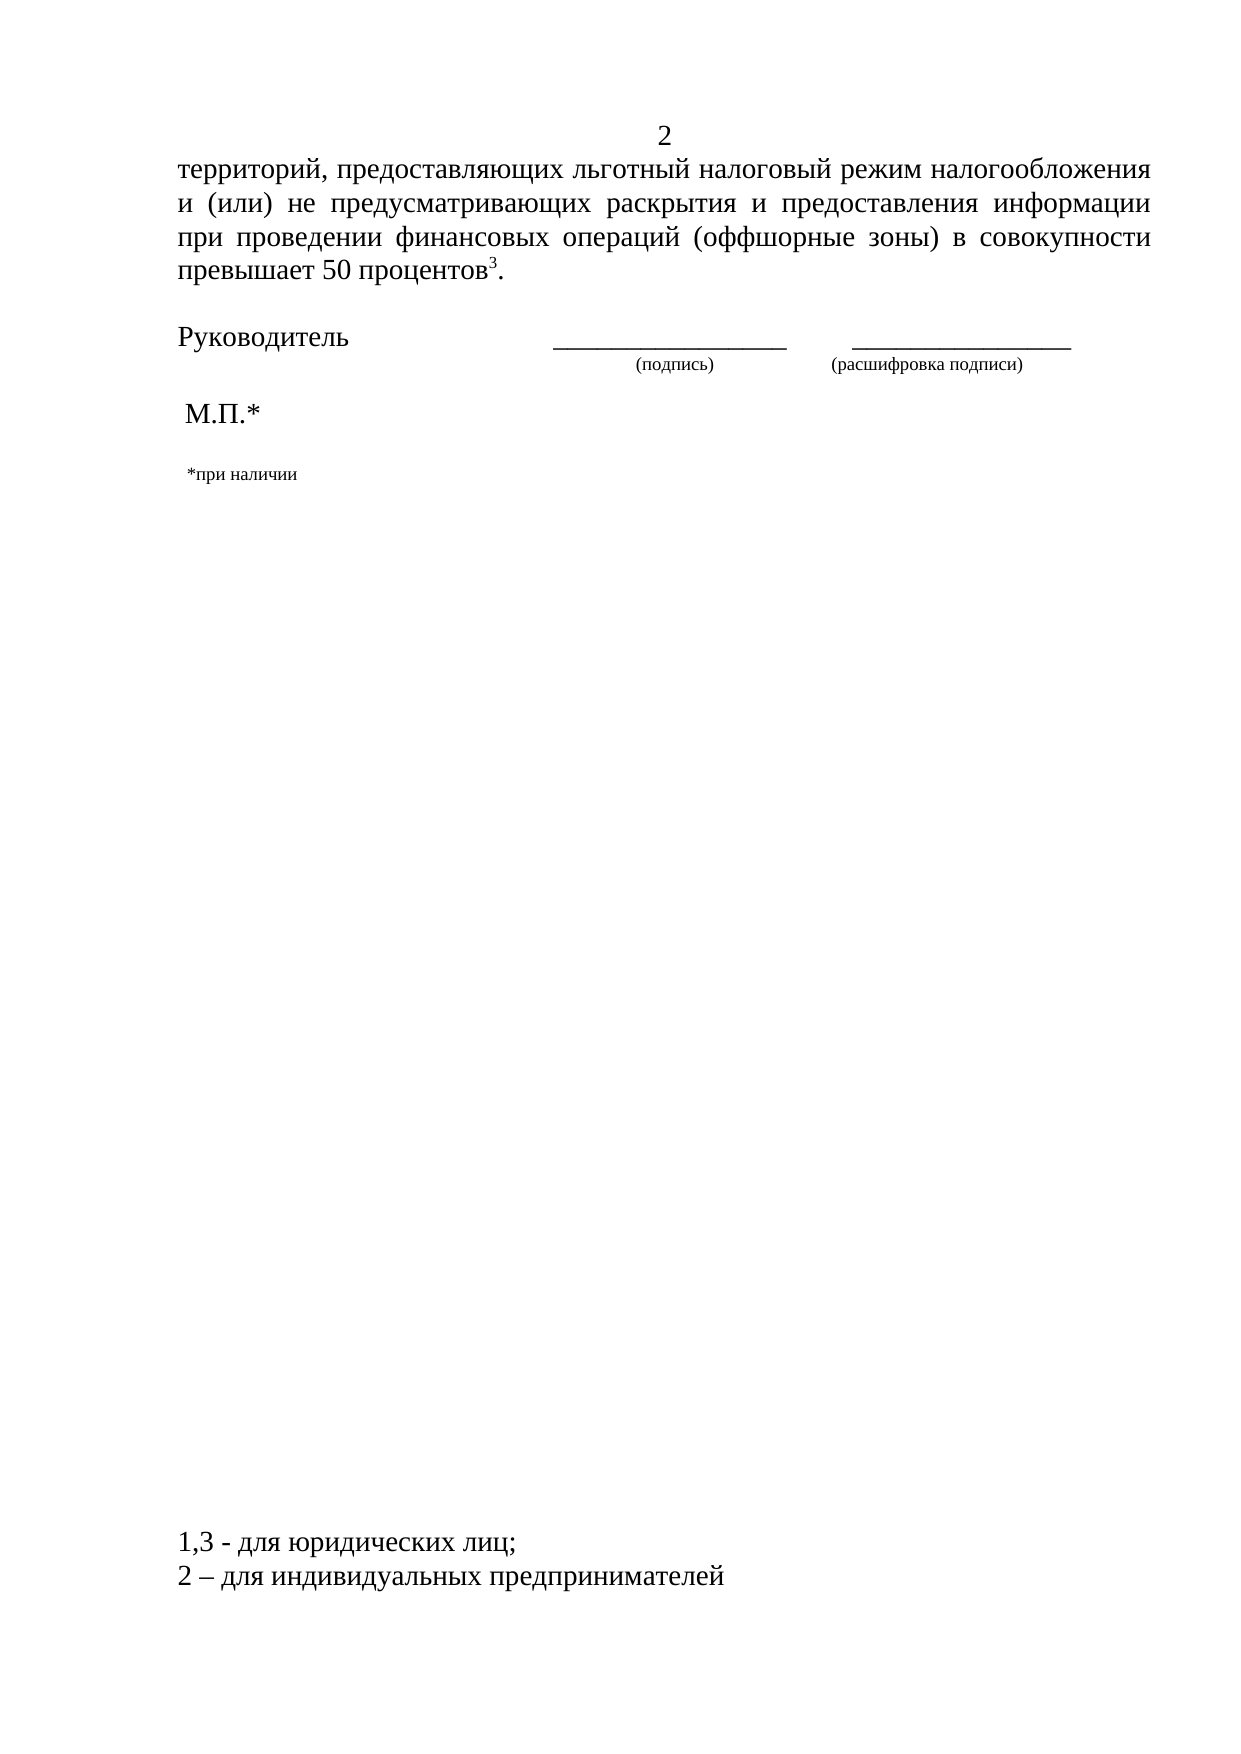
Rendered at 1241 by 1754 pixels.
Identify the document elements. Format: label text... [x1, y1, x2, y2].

text (подпись) (расшифровка подписи) [177, 353, 1152, 374]
text 2 [177, 118, 1152, 152]
text 1,3 - для юридических лиц; [177, 1524, 1152, 1558]
text М.П.* [177, 396, 1152, 429]
text территорий, предоставляющих льготный налоговый режим налогообложения и (или) не предусматривающих раскрытия и предоставления информации при проведении финансовых операций (оффшорные зоны) в совокупности превышает 50 процентов3. [177, 152, 1152, 286]
text 2 – для индивидуальных предпринимателей [177, 1558, 1152, 1592]
text Руководитель ________________ _______________ [177, 319, 1152, 353]
text *при наличии [177, 463, 1152, 485]
